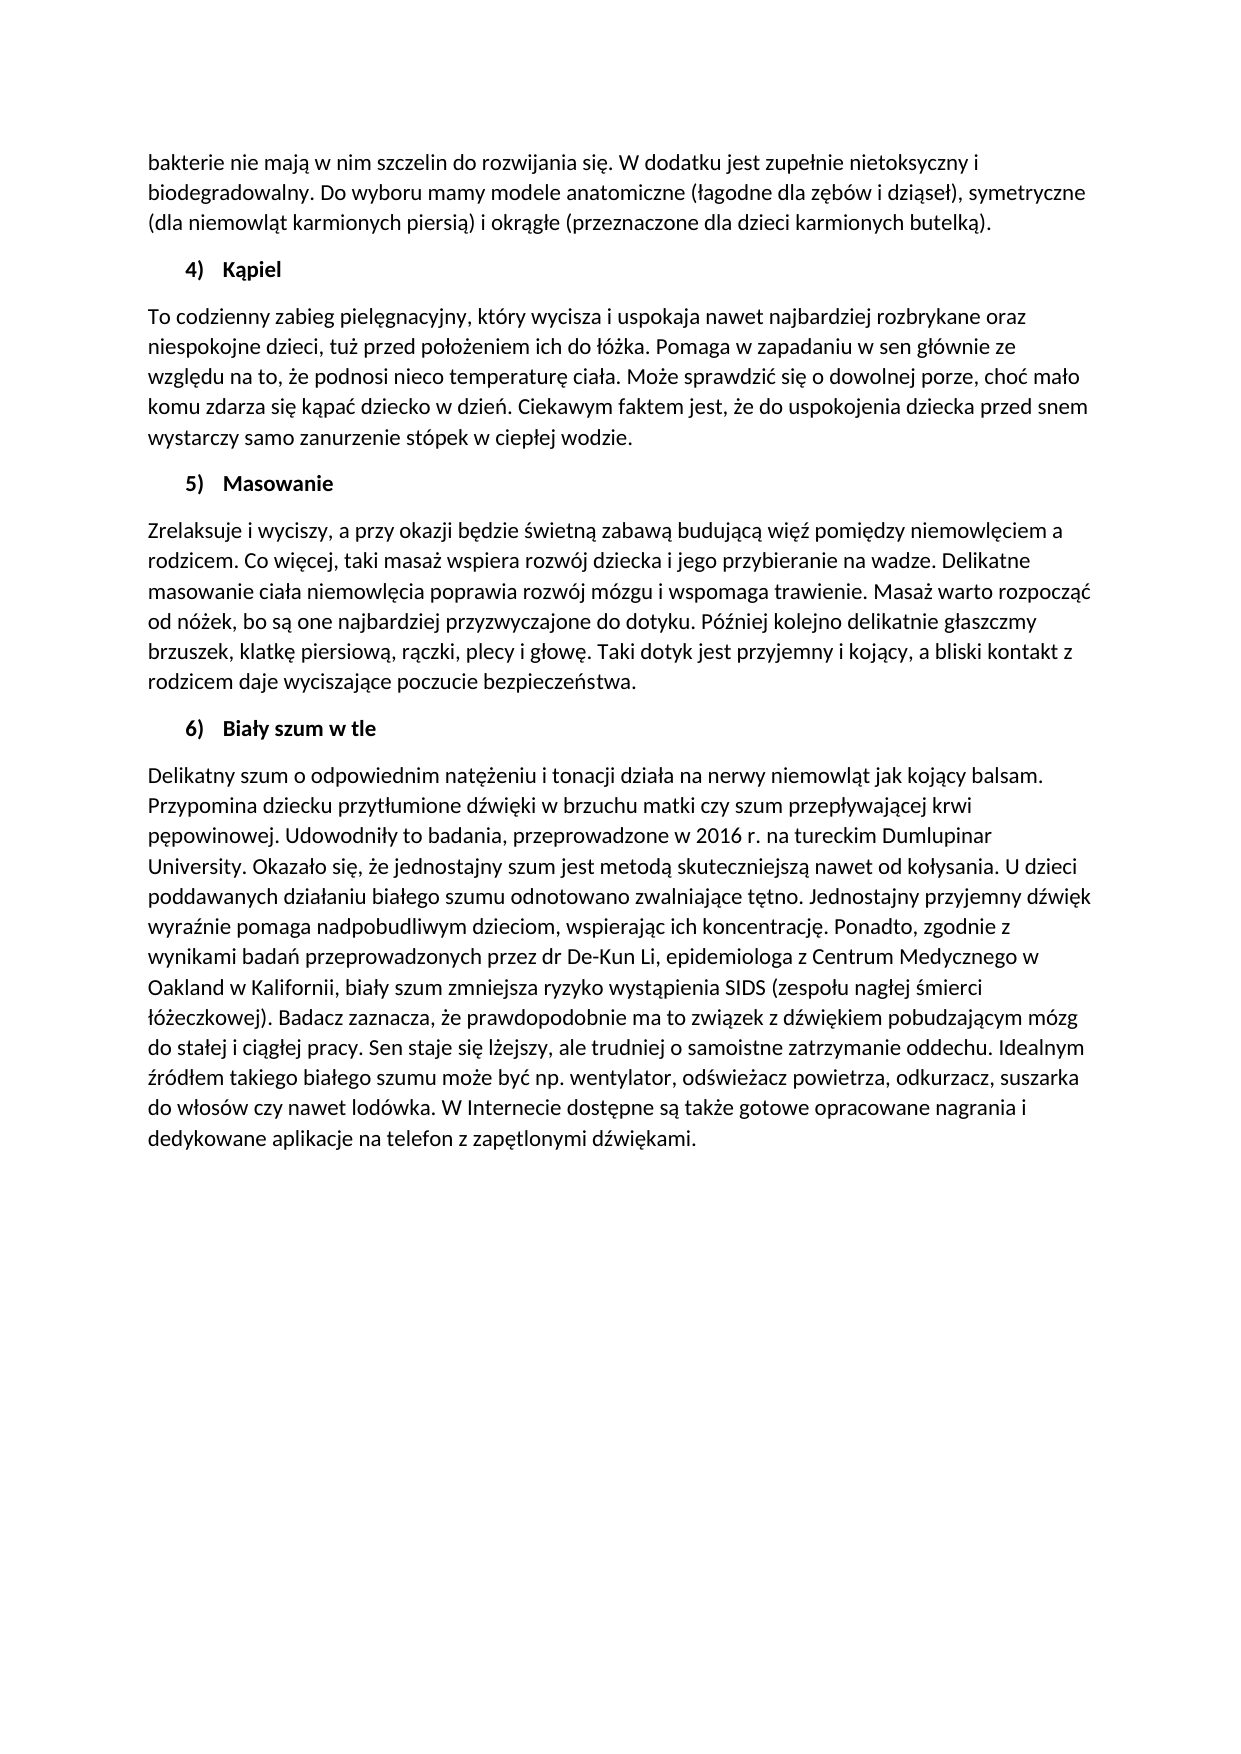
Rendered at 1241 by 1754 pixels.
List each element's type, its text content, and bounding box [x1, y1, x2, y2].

text Delikatny szum o odpowiednim natężeniu i tonacji działa na nerwy niemowląt jak kojący balsam. Przypomina dziecku przytłumione dźwięki w brzuchu matki czy szum przepływającej krwi pępowinowej. Udowodniły to badania, przeprowadzone w 2016 r. na tureckim Dumlupinar University. Okazało się, że jednostajny szum jest metodą skuteczniejszą nawet od kołysania. U dzieci poddawanych działaniu białego szumu odnotowano zwalniające tętno. Jednostajny przyjemny dźwięk wyraźnie pomaga nadpobudliwym dzieciom, wspierając ich koncentrację. Ponadto, zgodnie z wynikami badań przeprowadzonych przez dr De-Kun Li, epidemiologa z Centrum Medycznego w Oakland w Kalifornii, biały szum zmniejsza ryzyko wystąpienia SIDS (zespołu nagłej śmierci łóżeczkowej). Badacz zaznacza, że prawdopodobnie ma to związek z dźwiękiem pobudzającym mózg do stałej i ciągłej pracy. Sen staje się lżejszy, ale trudniej o samoistne zatrzymanie oddechu. Idealnym źródłem takiego białego szumu może być np. wentylator, odświeżacz powietrza, odkurzacz, suszarka do włosów czy nawet lodówka. W Internecie dostępne są także gotowe opracowane nagrania i dedykowane aplikacje na telefon z zapętlonymi dźwiękami. [148, 761, 1093, 1152]
list Kąpiel [185, 255, 1093, 283]
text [148, 148, 1093, 236]
list Masowanie [185, 469, 1093, 497]
text Zrelaksuje i wyciszy, a przy okazji będzie świetną zabawą budującą więź pomiędzy niemowlęciem a rodzicem. Co więcej, taki masaż wspiera rozwój dziecka i jego przybieranie na wadze. Delikatne masowanie ciała niemowlęcia poprawia rozwój mózgu i wspomaga trawienie. Masaż warto rozpocząć od nóżek, bo są one najbardziej przyzwyczajone do dotyku. Później kolejno delikatnie głaszczmy brzuszek, klatkę piersiową, rączki, plecy i głowę. Taki dotyk jest przyjemny i kojący, a bliski kontakt z rodzicem daje wyciszające poczucie bezpieczeństwa. [148, 516, 1093, 695]
text To codzienny zabieg pielęgnacyjny, który wycisza i uspokaja nawet najbardziej rozbrykane oraz niespokojne dzieci, tuż przed położeniem ich do łóżka. Pomaga w zapadaniu w sen głównie ze względu na to, że podnosi nieco temperaturę ciała. Może sprawdzić się o dowolnej porze, choć mało komu zdarza się kąpać dziecko w dzień. Ciekawym faktem jest, że do uspokojenia dziecka przed snem wystarczy samo zanurzenie stópek w ciepłej wodzie. [148, 302, 1093, 451]
list Biały szum w tle [185, 714, 1093, 742]
